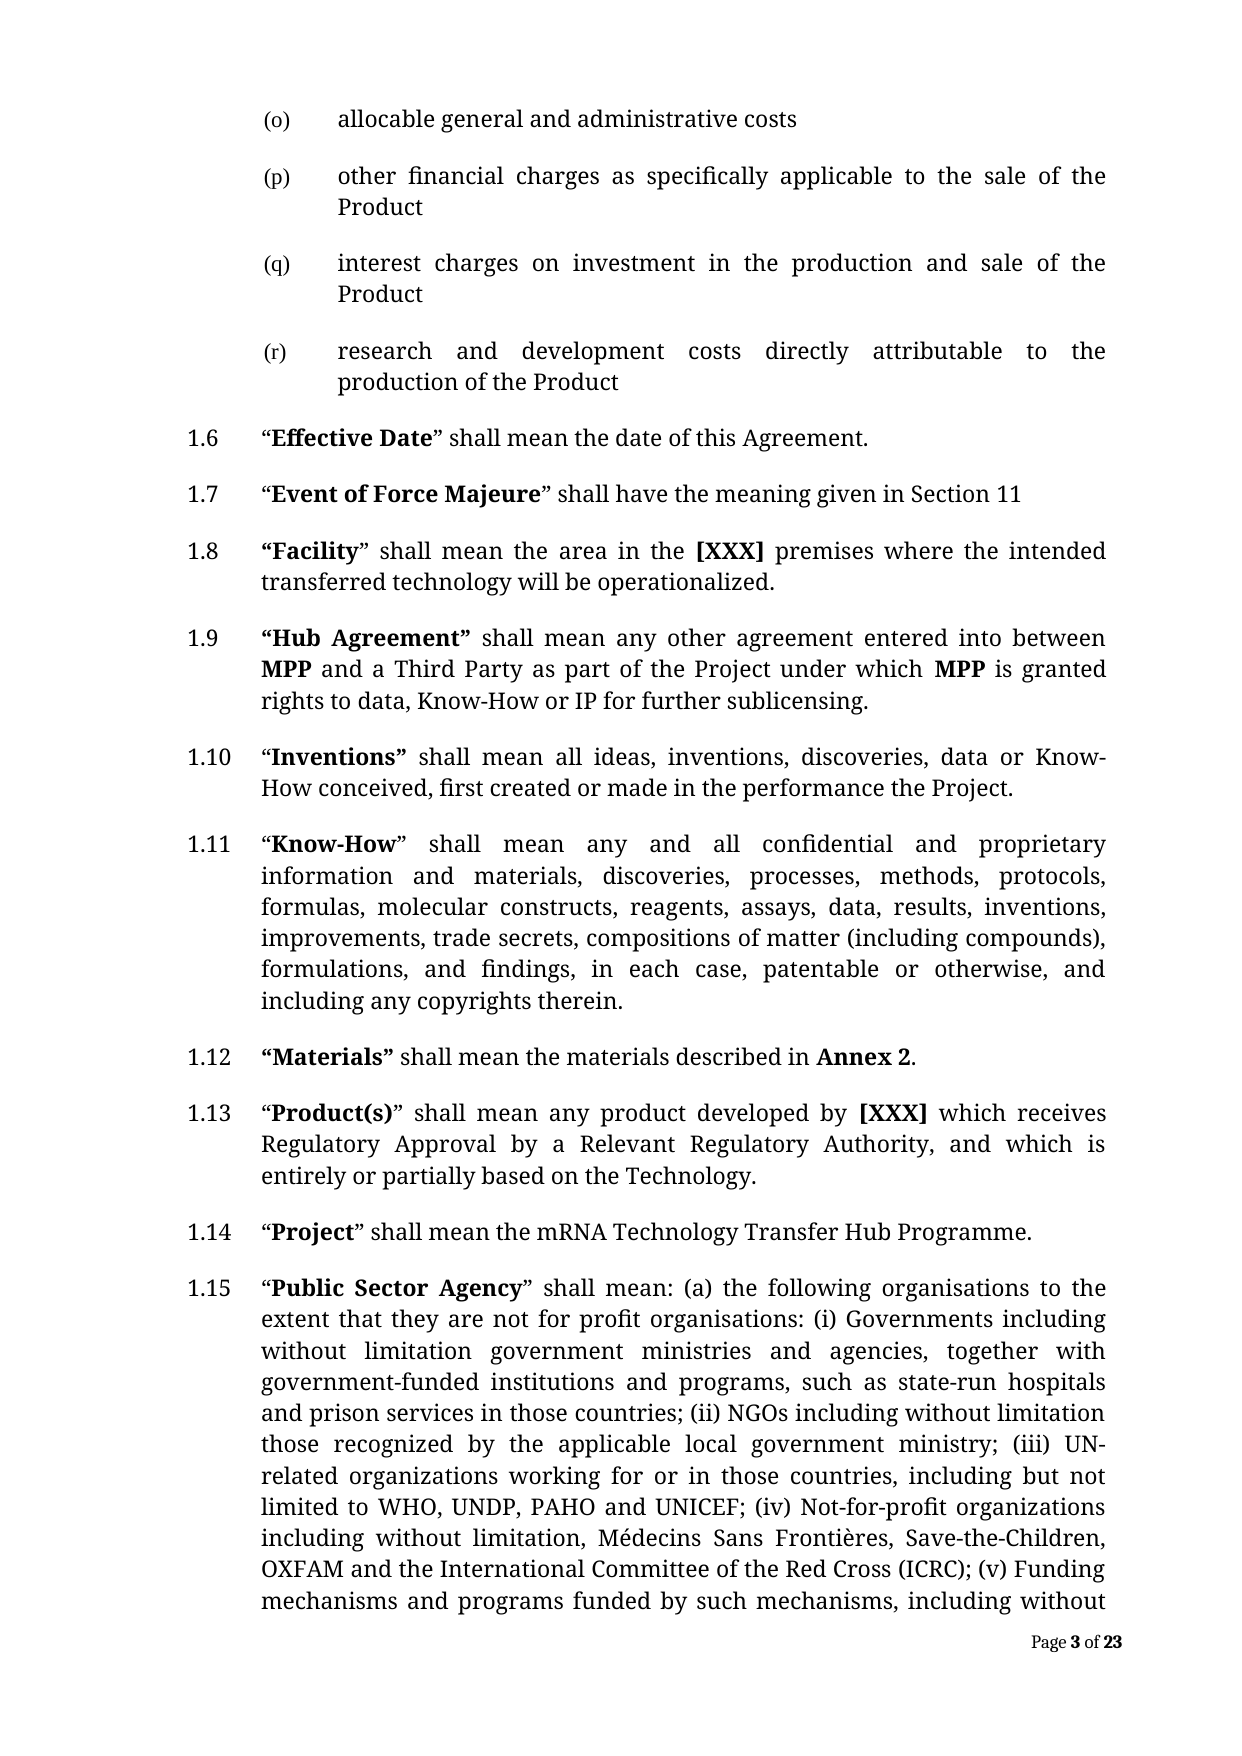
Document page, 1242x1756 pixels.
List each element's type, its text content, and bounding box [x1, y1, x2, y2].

list research and development costs directly attributable to the production of the Product [263, 335, 1107, 397]
list “Know-How” shall mean any and all confidential and proprietary information and materials, discoveries, processes, methods, protocols, formulas, molecular constructs, reagents, assays, data, results, inventions, improvements, trade secrets, compositions of matter (including compounds), formulations, and findings, in each case, patentable or otherwise, and including any copyrights therein. [187, 828, 1107, 1016]
list “Facility” shall mean the area in the [XXX] premises where the intended transferred technology will be operationalized. [187, 535, 1107, 597]
list interest charges on investment in the production and sale of the Product [263, 247, 1107, 310]
list “Hub Agreement” shall mean any other agreement entered into between MPP and a Third Party as part of the Project under which MPP is granted rights to data, Know-How or IP for further sublicensing. [187, 622, 1107, 716]
list “Effective Date” shall mean the date of this Agreement. [187, 422, 1107, 453]
list “Product(s)” shall mean any product developed by [XXX] which receives Regulatory Approval by a Relevant Regulatory Authority, and which is entirely or partially based on the Technology. [187, 1097, 1107, 1191]
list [187, 1272, 1107, 1616]
list allocable general and administrative costs [263, 103, 1107, 135]
list “Inventions” shall mean all ideas, inventions, discoveries, data or Know-How conceived, first created or made in the performance the Project. [187, 741, 1107, 803]
list “Project” shall mean the mRNA Technology Transfer Hub Programme. [187, 1216, 1107, 1247]
list “Materials” shall mean the materials described in Annex 2. [187, 1041, 1107, 1072]
list other financial charges as specifically applicable to the sale of the Product [263, 160, 1107, 222]
list “Event of Force Majeure” shall have the meaning given in Section 11 [187, 478, 1107, 510]
